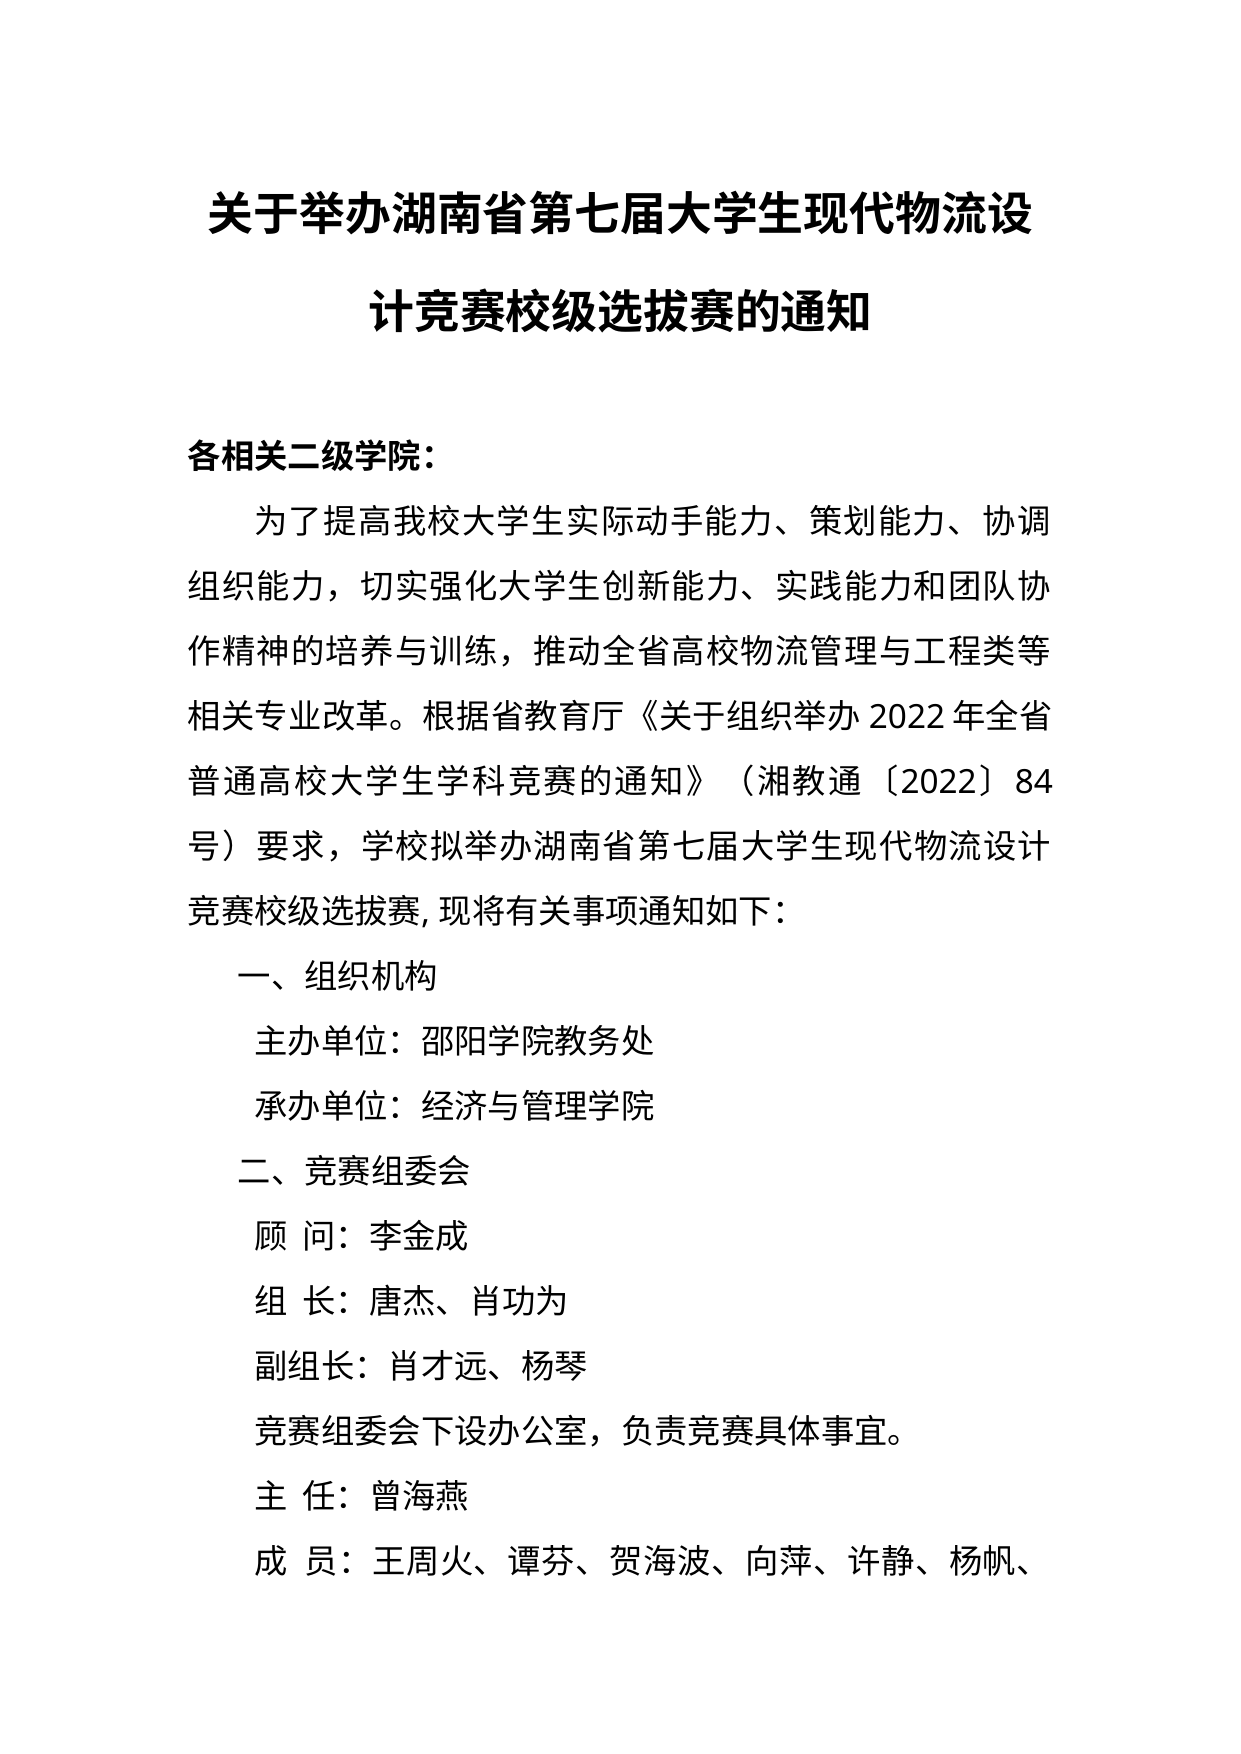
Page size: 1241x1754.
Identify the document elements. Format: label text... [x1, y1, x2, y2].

text 二、竞赛组委会 [187, 1137, 1053, 1202]
text 主办单位：邵阳学院教务处 [187, 1007, 1053, 1072]
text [187, 1527, 1053, 1592]
text 关于举办湖南省第七届大学生现代物流设计竞赛校级选拔赛的通知 [187, 162, 1053, 357]
text 竞赛组委会下设办公室，负责竞赛具体事宜。 [187, 1397, 1053, 1462]
text 主 任：曾海燕 [187, 1462, 1053, 1527]
text 顾 问：李金成 [187, 1202, 1053, 1267]
text 承办单位：经济与管理学院 [187, 1072, 1053, 1137]
text 一、组织机构 [187, 942, 1053, 1007]
text 副组长：肖才远、杨琴 [187, 1332, 1053, 1397]
text 组 长：唐杰、肖功为 [187, 1267, 1053, 1332]
text 各相关二级学院： [187, 422, 1053, 487]
text 为了提高我校大学生实际动手能力、策划能力、协调组织能力，切实强化大学生创新能力、实践能力和团队协作精神的培养与训练，推动全省高校物流管理与工程类等相关专业改革。根据省教育厅《关于组织举办2022年全省普通高校大学生学科竞赛的通知》（湘教通〔2022〕84号）要求，学校拟举办湖南省第七届大学生现代物流设计竞赛校级选拔赛, 现将有关事项通知如下： [187, 487, 1053, 942]
